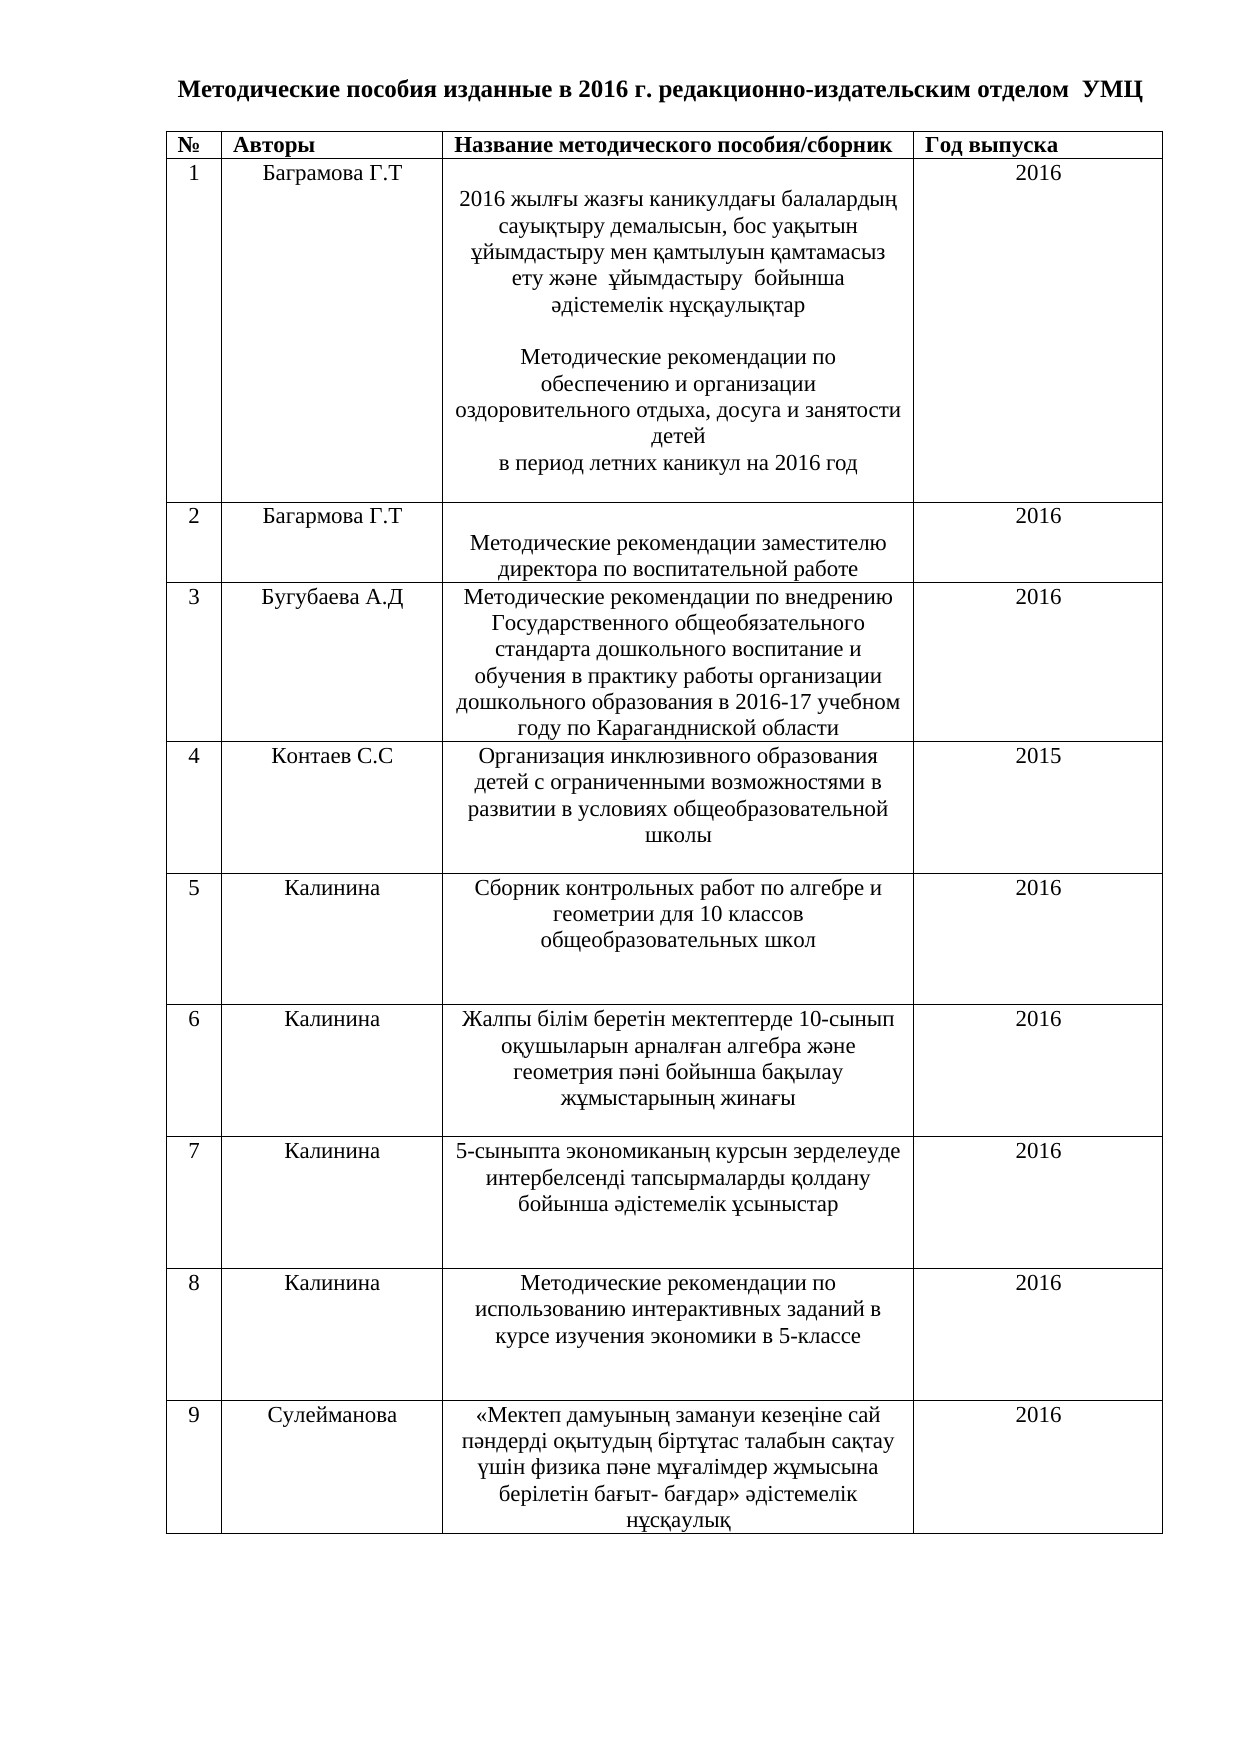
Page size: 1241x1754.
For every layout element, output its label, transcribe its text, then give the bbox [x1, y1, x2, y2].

table_cell Методические рекомендации по использованию интерактивных заданий в курсе изучения экономики в 5-классе [443, 1269, 913, 1400]
table_cell 2016 [914, 874, 1162, 1004]
table_cell 7 [167, 1137, 221, 1268]
table_cell Калинина [222, 1269, 442, 1400]
table_cell 2016 [914, 1005, 1162, 1136]
table_cell Багармова Г.Т [222, 503, 442, 582]
table_cell 2016 [914, 159, 1162, 502]
table_cell 2016 [914, 1401, 1162, 1532]
table_cell Сборник контрольных работ по алгебре и геометрии для 10 классов общеобразовательных школ [443, 874, 913, 1004]
table_cell Баграмова Г.Т [222, 159, 442, 502]
table_cell 9 [167, 1401, 221, 1532]
table_cell 2016 [914, 1269, 1162, 1400]
table_cell 5-сыныпта экономиканың курсын зерделеуде интербелсенді тапсырмаларды қолдану бойынша әдістемелік ұсыныстар [443, 1137, 913, 1268]
table_cell Методические рекомендации по внедрению Государственного общеобязательного стандарта дошкольного воспитание и обучения в практику работы организации дошкольного образования в 2016-17 учебном году по Карагандниской области [443, 583, 913, 741]
table_cell Сулейманова [222, 1401, 442, 1532]
table_cell Калинина [222, 1005, 442, 1136]
table_cell 2016 [914, 503, 1162, 582]
table_cell 5 [167, 874, 221, 1004]
table_cell 2016 [914, 583, 1162, 741]
table_cell «Мектеп дамуының замануи кезеңіне сай пәндерді оқытудың біртұтас талабын сақтау үшін физика пәне мұғалімдер жұмысына берілетін бағыт- бағдар» әдістемелік нұсқаулық [443, 1401, 913, 1532]
table_cell Контаев С.С [222, 742, 442, 873]
table_cell 3 [167, 583, 221, 741]
table_cell 2015 [914, 742, 1162, 873]
table_cell 1 [167, 159, 221, 502]
table_cell 8 [167, 1269, 221, 1400]
table_cell Бугубаева А.Д [222, 583, 442, 741]
table_header № [167, 132, 221, 158]
table_cell 2 [167, 503, 221, 582]
table_header Название методического пособия/сборник [443, 132, 913, 158]
table_cell Жалпы білім беретін мектептерде 10-сынып оқушыларын арналған алгебра және геометрия пәні бойынша бақылау жұмыстарының жинағы [443, 1005, 913, 1136]
table_cell Организация инклюзивного образования детей с ограниченными возможностями в развитии в условиях общеобразовательной школы [443, 742, 913, 873]
table_cell Калинина [222, 1137, 442, 1268]
table_cell 4 [167, 742, 221, 873]
table_cell 2016 жылғы жазғы каникулдағы балалардың сауықтыру демалысын, бос уақытын ұйымдастыру мен қамтылуын қамтамасыз ету және ұйымдастыру бойынша әдістемелік нұсқаулықтар Методические рекомендации по обеспечению и организации оздоровительного отдыха, досуга и занятости детей в период летних каникул на 2016 год [443, 159, 913, 502]
table_cell 6 [167, 1005, 221, 1136]
table_cell Методические рекомендации заместителю директора по воспитательной работе [443, 503, 913, 582]
table_header Авторы [222, 132, 442, 158]
table_cell 2016 [914, 1137, 1162, 1268]
table_cell Калинина [222, 874, 442, 1004]
table_header Год выпуска [914, 132, 1162, 158]
